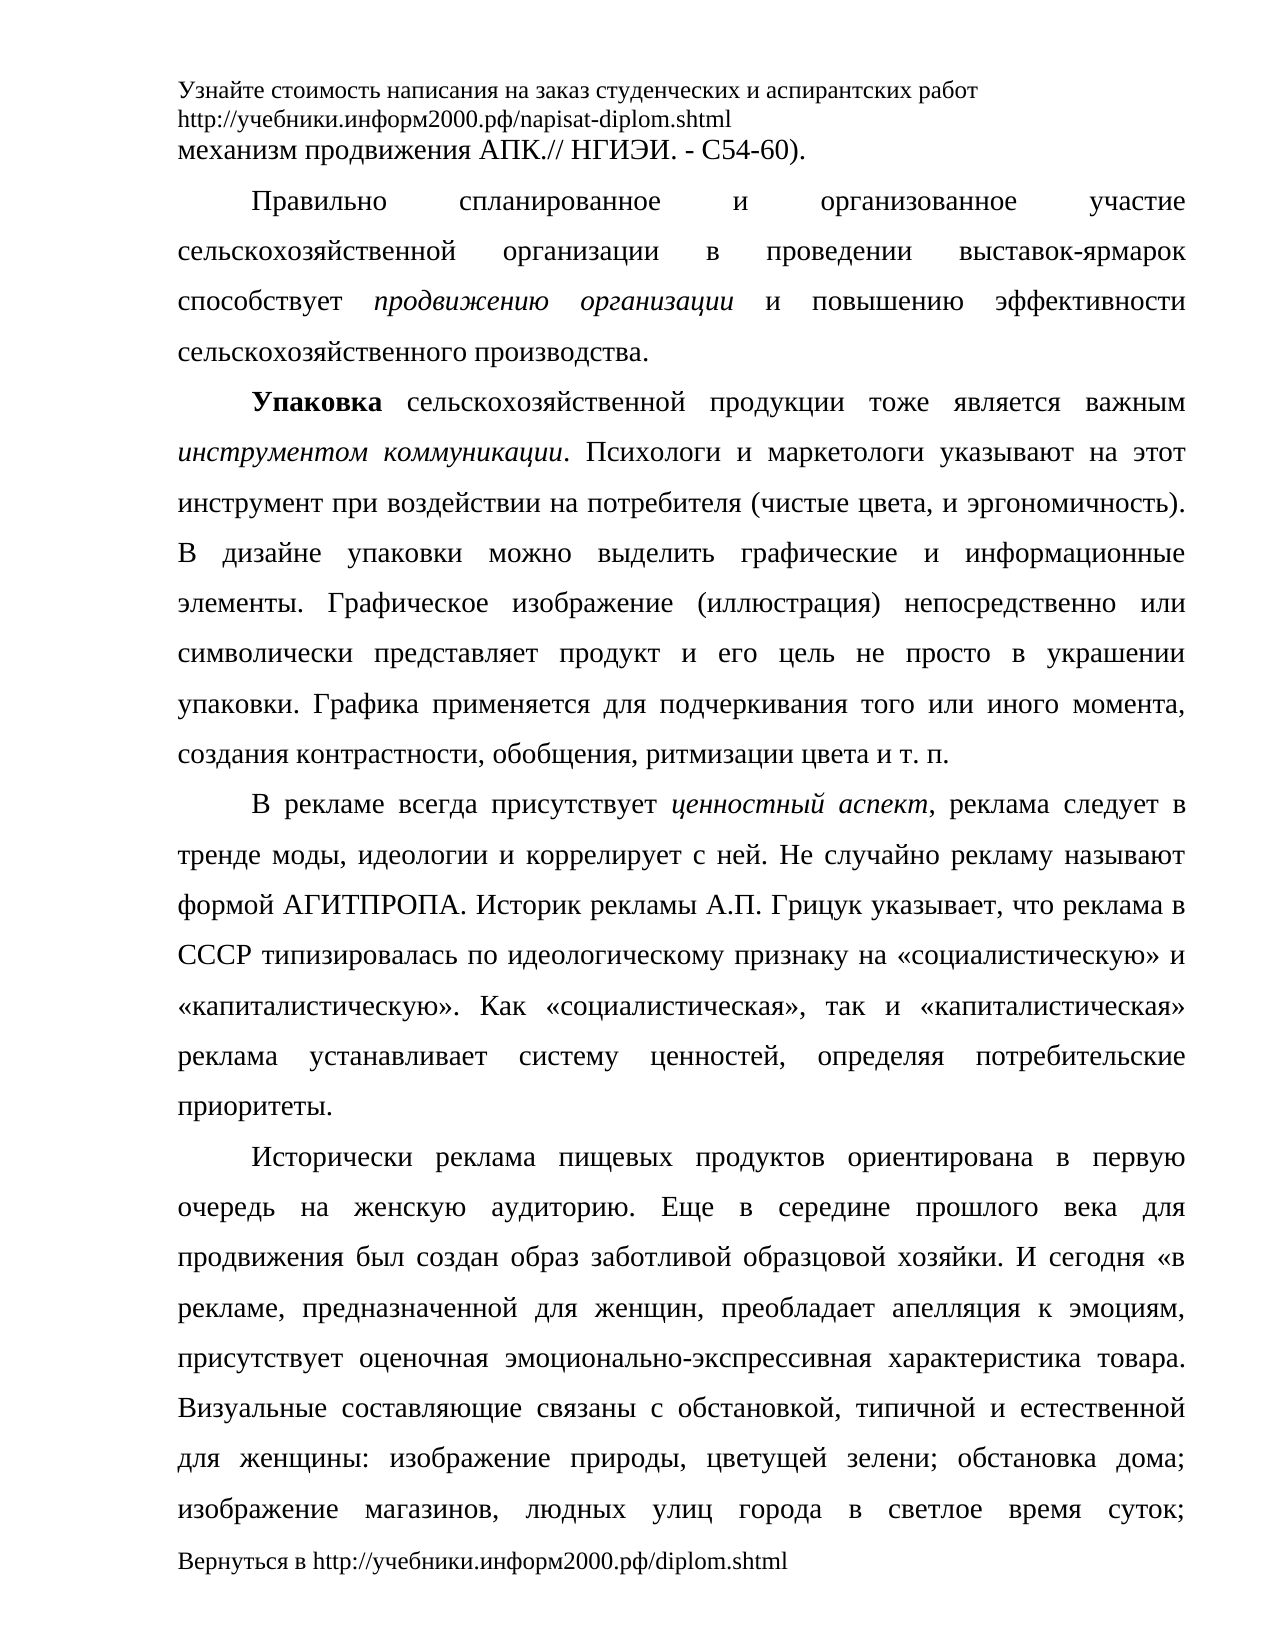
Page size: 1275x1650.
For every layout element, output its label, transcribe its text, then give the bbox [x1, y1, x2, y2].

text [177, 132, 1186, 166]
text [177, 1139, 1186, 1524]
text Упаковка сельскохозяйственной продукции тоже является важным инструментом коммуникации. Психологи и маркетологи указывают на этот инструмент при воздействии на потребителя (чистые цвета, и эргономичность). В дизайне упаковки можно выделить графические и информационные элементы. Графическое изображение (иллюстрация) непосредственно или символически представляет продукт и его цель не просто в украшении упаковки. Графика применяется для подчеркивания того или иного момента, создания контрастности, обобщения, ритмизации цвета и т. п. [177, 384, 1186, 770]
text В рекламе всегда присутствует ценностный аспект, реклама следует в тренде моды, идеологии и коррелирует с ней. Не случайно рекламу называют формой АГИТПРОПА. Историк рекламы А.П. Грицук указывает, что реклама в СССР типизировалась по идеологическому признаку на «социалистическую» и «капиталистическую». Как «социалистическая», так и «капиталистическая» реклама устанавливает систему ценностей, определяя потребительские приоритеты. [177, 787, 1186, 1122]
text Правильно спланированное и организованное участие сельскохозяйственной организации в проведении выставок-ярмарок способствует продвижению организации и повышению эффективности сельскохозяйственного производства. [177, 183, 1186, 367]
